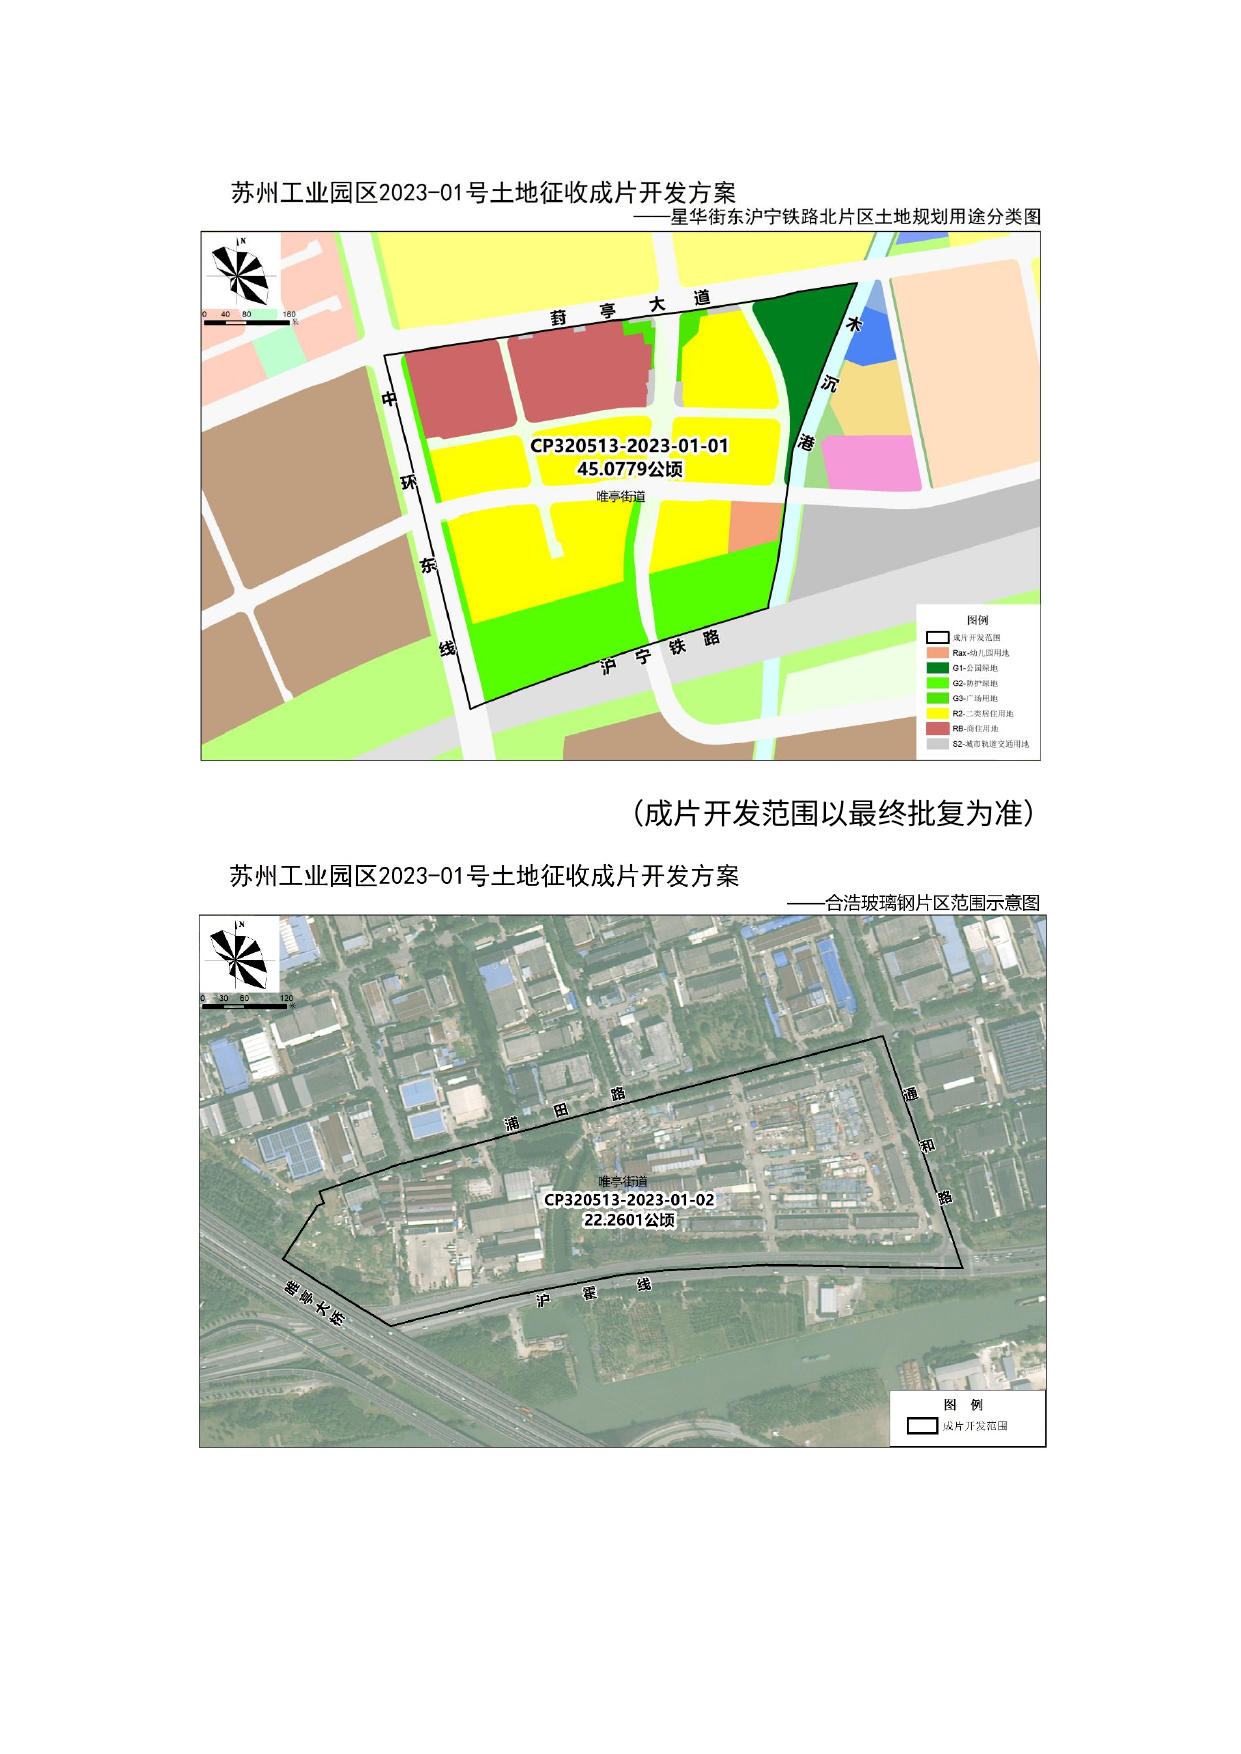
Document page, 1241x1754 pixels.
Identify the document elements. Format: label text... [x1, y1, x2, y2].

picture [189, 162, 1053, 773]
picture [187, 844, 1059, 1460]
